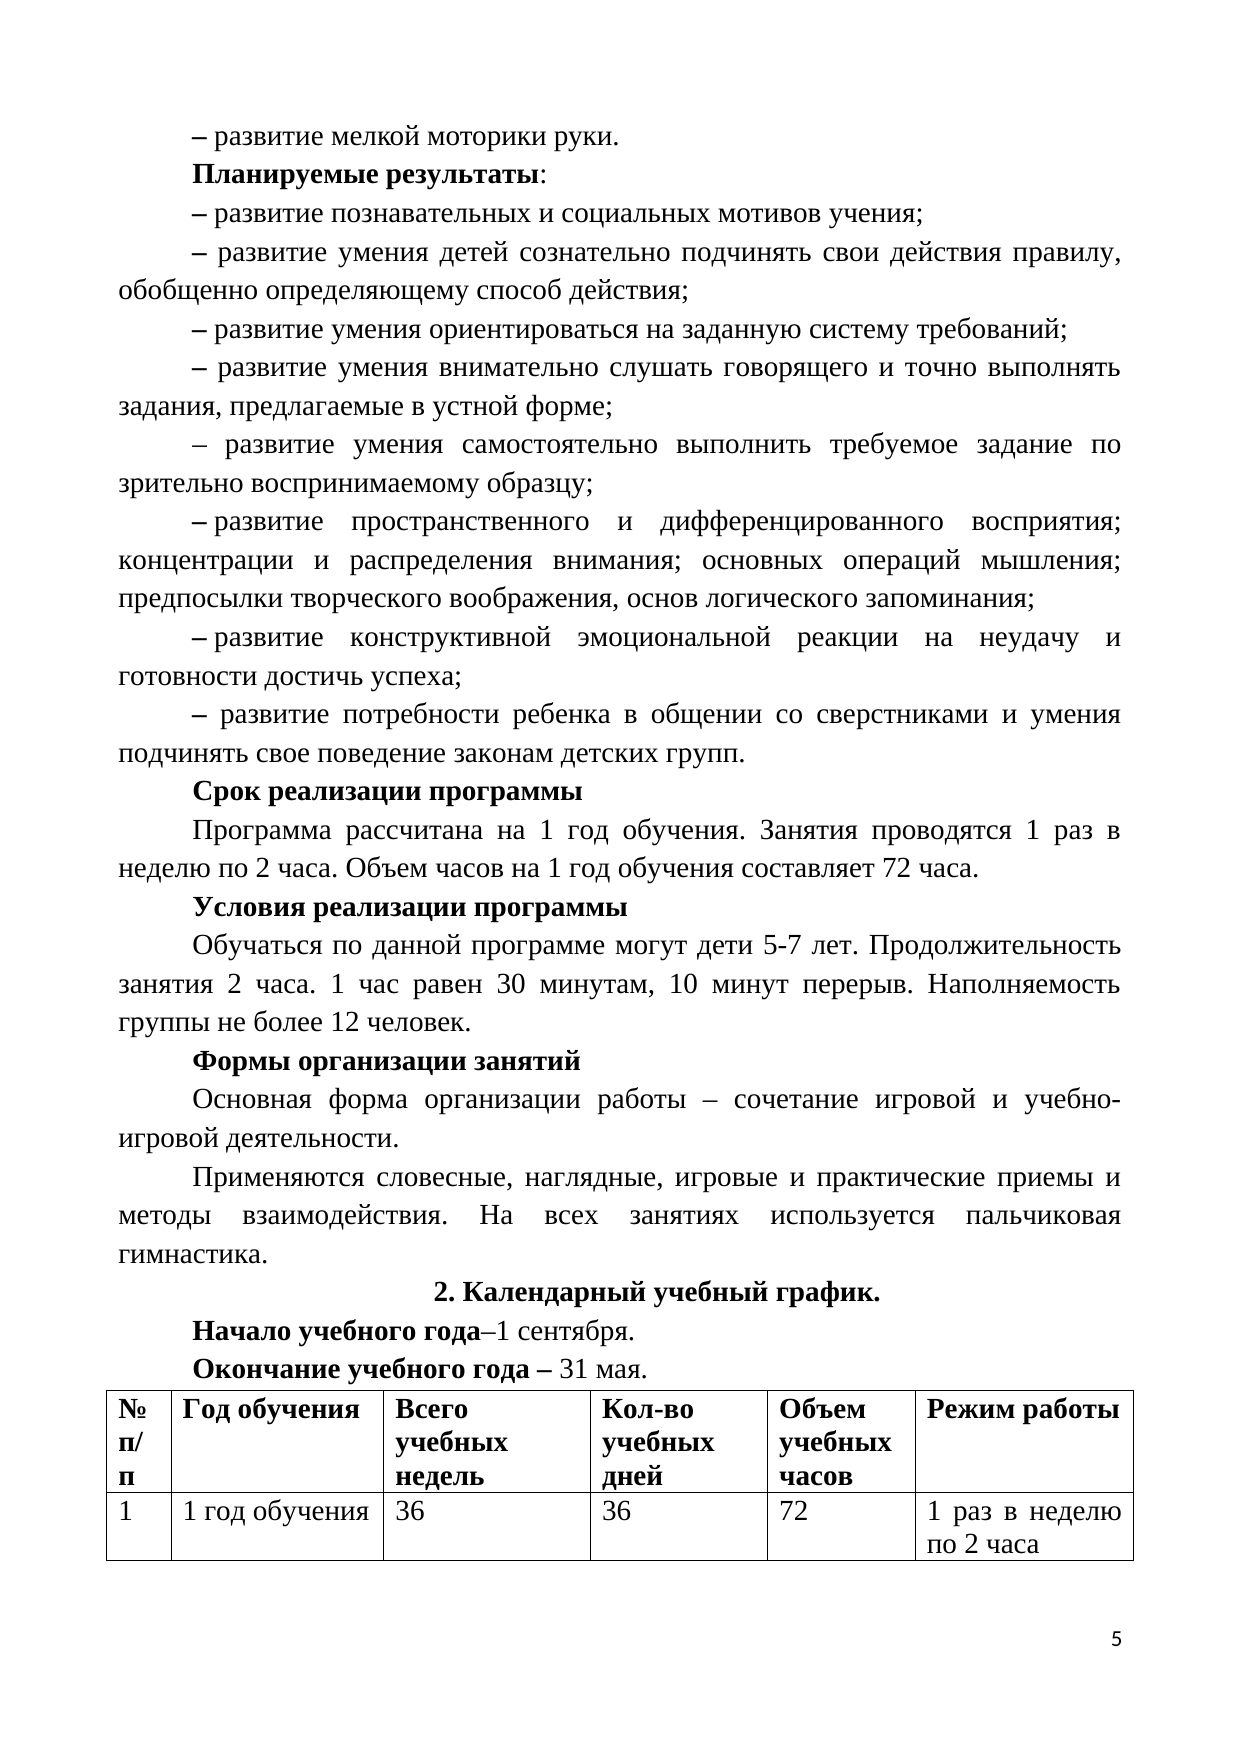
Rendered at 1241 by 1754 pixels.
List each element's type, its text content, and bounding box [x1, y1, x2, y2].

table_header Всего учебных недель [384, 1391, 590, 1492]
text Обучаться по данной программе могут дети 5-7 лет. Продолжительность занятия 2 часа. 1 час равен 30 минутам, 10 минут перерыв. Наполняемость группы не более 12 человек. [118, 927, 1122, 1038]
text Условия реализации программы [118, 889, 1122, 922]
table_cell 1 [107, 1493, 171, 1560]
text Программа рассчитана на 1 год обучения. Занятия проводятся 1 раз в неделю по 2 часа. Объем часов на 1 год обучения составляет 72 часа. [118, 812, 1122, 884]
table_cell 36 [384, 1493, 590, 1560]
table_cell 36 [591, 1493, 767, 1560]
text – развитие умения самостоятельно выполнить требуемое задание по зрительно воспринимаемому образцу; [118, 426, 1122, 498]
table_cell 72 [768, 1493, 915, 1560]
text Основная форма организации работы – сочетание игровой и учебно-игровой деятельности. [118, 1082, 1122, 1154]
text – развитие познавательных и социальных мотивов учения; [118, 195, 1122, 229]
text – развитие потребности ребенка в общении со сверстниками и умения подчинять свое поведение законам детских групп. [118, 696, 1122, 768]
table_cell 1 раз в неделю по 2 часа [916, 1493, 1133, 1560]
text – развитие мелкой моторики руки. [118, 118, 1122, 152]
text Начало учебного года–1 сентября. [118, 1313, 1122, 1346]
text Формы организации занятий [118, 1043, 1122, 1077]
text – развитие умения детей сознательно подчинять свои действия правилу, обобщенно определяющему способ действия; [118, 234, 1122, 306]
text – развитие умения внимательно слушать говорящего и точно выполнять задания, предлагаемые в устной форме; [118, 349, 1122, 421]
text – развитие пространственного и дифференцированного восприятия; концентрации и распределения внимания; основных операций мышления; предпосылки творческого воображения, основ логического запоминания; [118, 503, 1122, 614]
table_header Объем учебных часов [768, 1391, 915, 1492]
text – развитие умения ориентироваться на заданную систему требований; [118, 311, 1122, 344]
text 2. Календарный учебный график. [118, 1274, 1122, 1308]
text Применяются словесные, наглядные, игровые и практические приемы и методы взаимодействия. На всех занятиях используется пальчиковая гимнастика. [118, 1159, 1122, 1269]
table_cell 1 год обучения [172, 1493, 383, 1560]
text – развитие конструктивной эмоциональной реакции на неудачу и готовности достичь успеха; [118, 619, 1122, 691]
table_header Кол-во учебных дней [591, 1391, 767, 1492]
table_header Режим работы [916, 1391, 1133, 1492]
text Срок реализации программы [118, 773, 1122, 807]
table_header № п/п [107, 1391, 171, 1492]
text Планируемые результаты: [118, 157, 1122, 190]
text Окончание учебного года – 31 мая. [118, 1351, 1122, 1385]
table_header Год обучения [172, 1391, 383, 1492]
